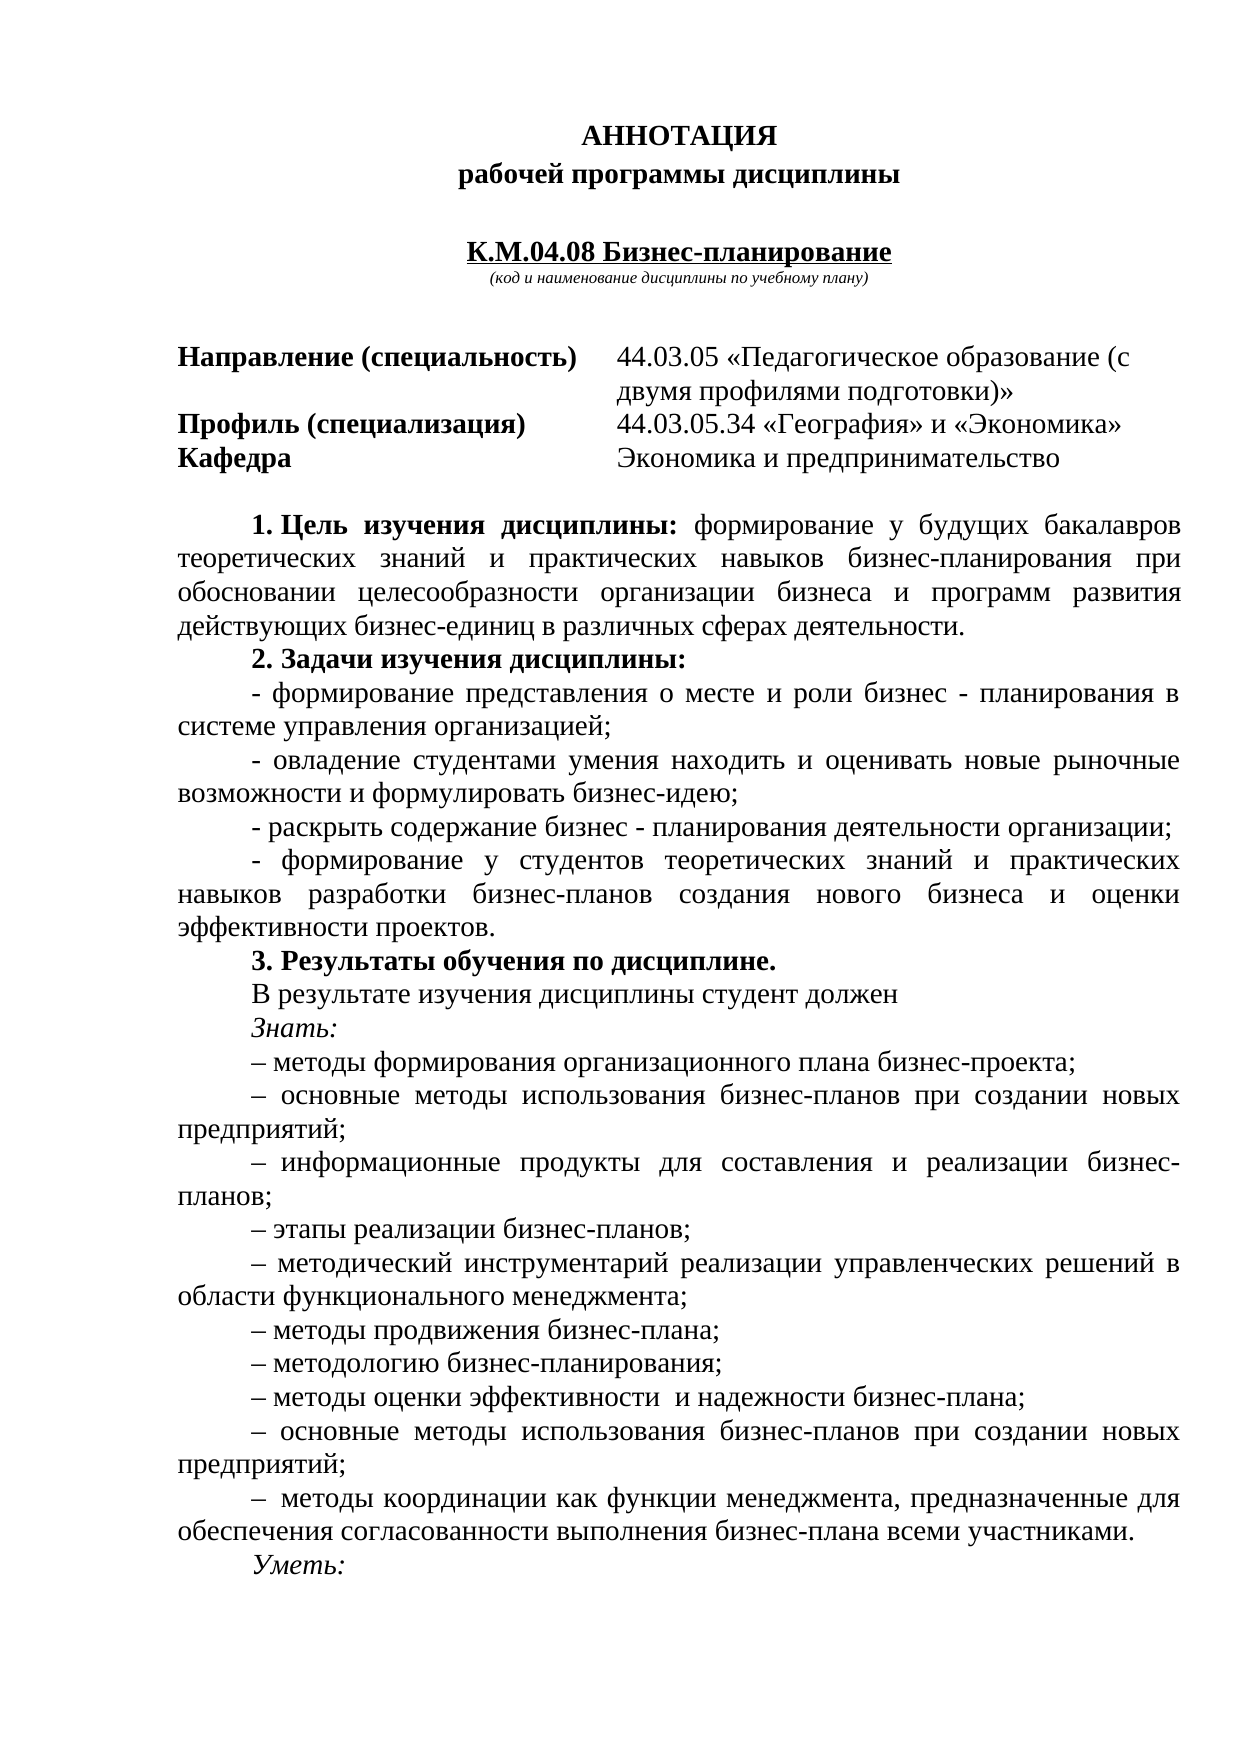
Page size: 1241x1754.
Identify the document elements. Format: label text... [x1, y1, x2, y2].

list Задачи изучения дисциплины: [177, 641, 1181, 675]
text Знать: [177, 1010, 1181, 1044]
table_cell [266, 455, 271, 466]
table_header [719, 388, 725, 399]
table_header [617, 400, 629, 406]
text – методы координации как функции менеджмента, предназначенные для обеспечения согласованности выполнения бизнес-плана всеми участниками. [177, 1480, 1181, 1547]
text – методы продвижения бизнес-плана; [177, 1312, 1181, 1346]
list Цель изучения дисциплины: формирование у будущих бакалавров теоретических знаний и практических навыков бизнес-планирования при обосновании целесообразности организации бизнеса и программ развития действующих бизнес-единиц в различных сферах деятельности. [177, 507, 1181, 641]
text - формирование представления о месте и роли бизнес - планирования в системе управления организацией; [177, 675, 1181, 742]
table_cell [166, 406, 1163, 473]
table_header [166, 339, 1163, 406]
text – методы оценки эффективности и надежности бизнес-плана; [177, 1379, 1181, 1413]
text - раскрыть содержание бизнес - планирования деятельности организации; [177, 809, 1181, 842]
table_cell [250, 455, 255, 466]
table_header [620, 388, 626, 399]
list Результаты обучения по дисциплине. [177, 943, 1181, 977]
text К.М.04.08 Бизнес-планирование [177, 234, 1181, 267]
text – основные методы использования бизнес-планов при создании новых предприятий; [177, 1077, 1181, 1144]
text – методический инструментарий реализации управленческих решений в области функционального менеджмента; [177, 1245, 1181, 1312]
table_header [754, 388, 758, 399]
text (код и наименование дисциплины по учебному плану) [177, 267, 1181, 301]
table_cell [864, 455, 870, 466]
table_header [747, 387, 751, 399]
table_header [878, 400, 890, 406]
text – этапы реализации бизнес-планов; [177, 1211, 1181, 1245]
text – информационные продукты для составления и реализации бизнес-планов; [177, 1144, 1181, 1211]
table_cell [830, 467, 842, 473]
text рабочей программы дисциплины [177, 157, 1181, 190]
text - овладение студентами умения находить и оценивать новые рыночные возможности и формулировать бизнес-идею; [177, 742, 1181, 809]
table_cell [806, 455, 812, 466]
text АННОТАЦИЯ [177, 118, 1181, 152]
text Уметь: [177, 1547, 1181, 1580]
text – методологию бизнес-планирования; [177, 1346, 1181, 1379]
text – методы формирования организационного плана бизнес-проекта; [177, 1044, 1181, 1077]
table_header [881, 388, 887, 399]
text - формирование у студентов теоретических знаний и практических навыков разработки бизнес-планов создания нового бизнеса и оценки эффективности проектов. [177, 842, 1181, 943]
text В результате изучения дисциплины студент должен [177, 977, 1181, 1010]
text – основные методы использования бизнес-планов при создании новых предприятий; [177, 1413, 1181, 1480]
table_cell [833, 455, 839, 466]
